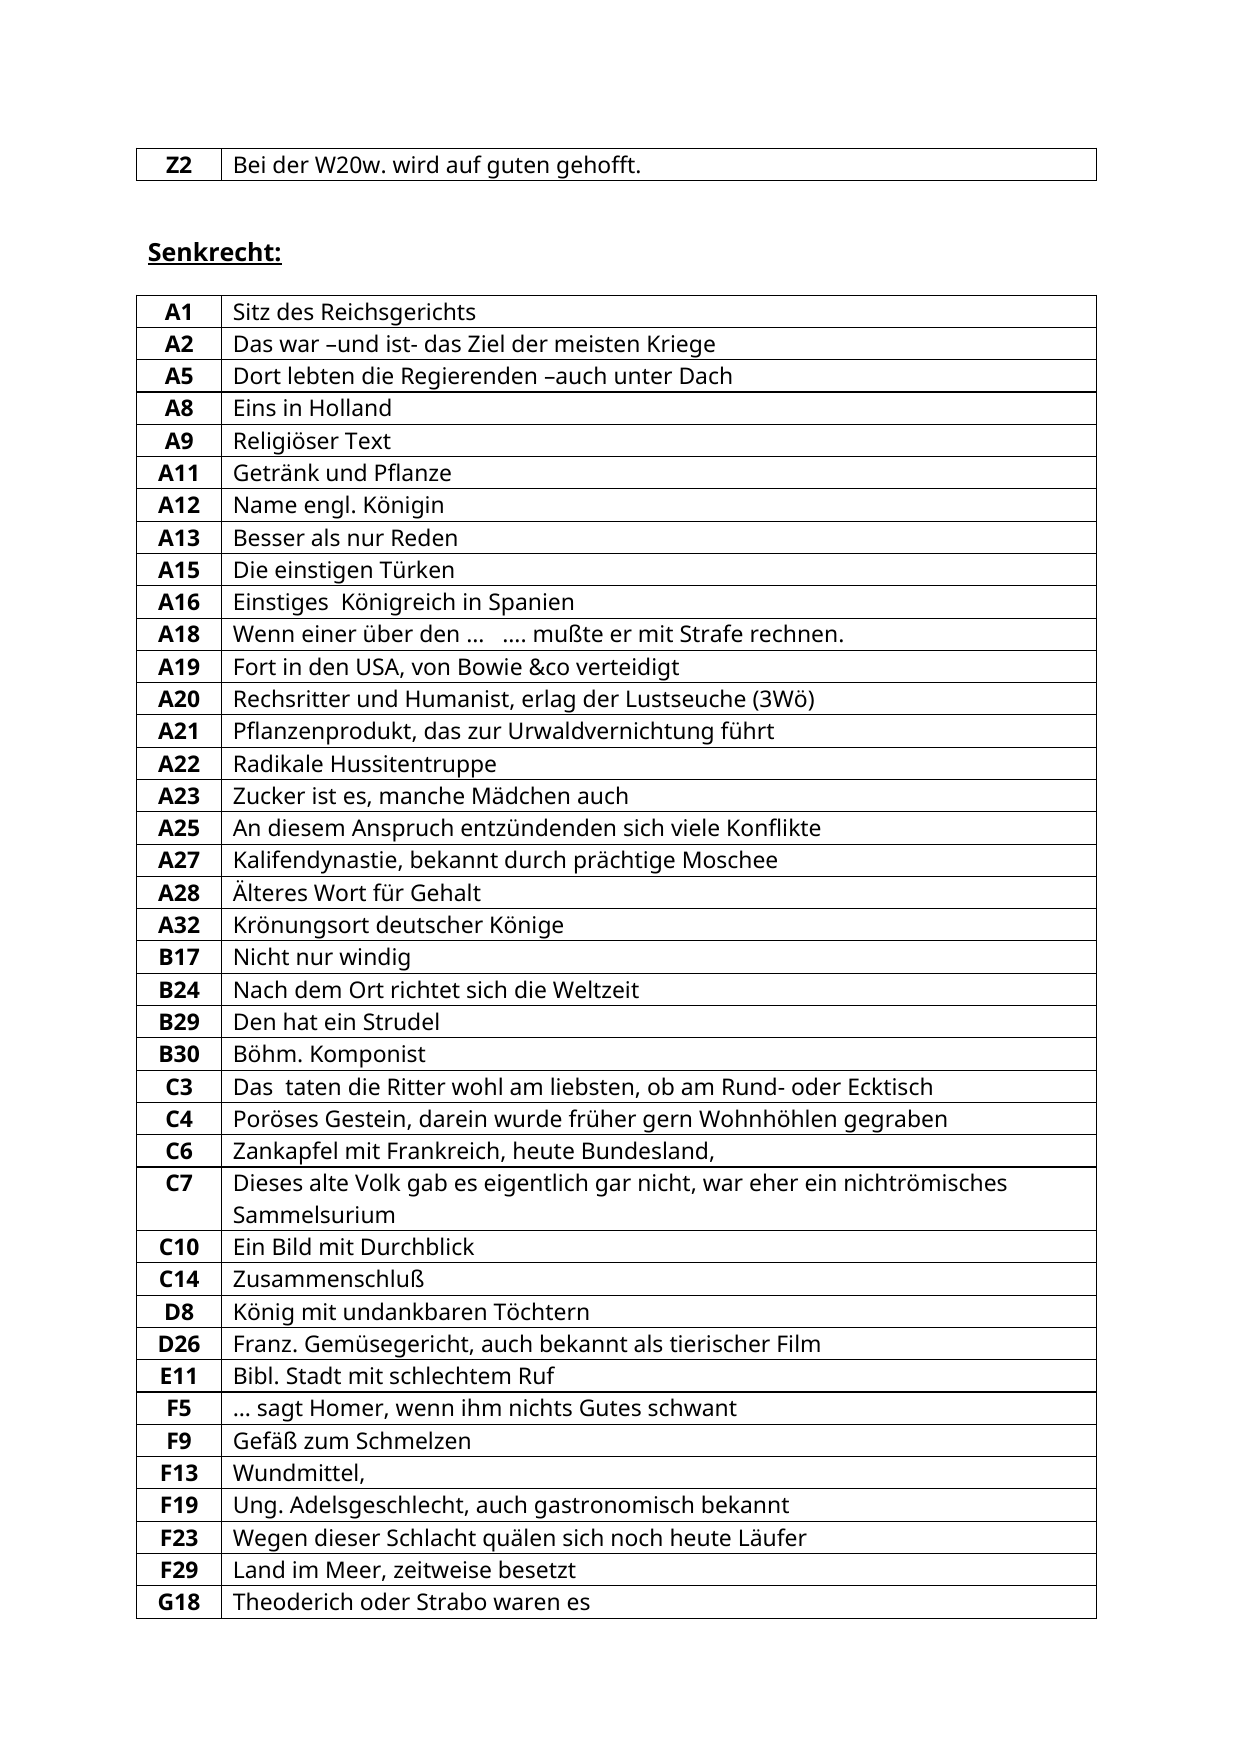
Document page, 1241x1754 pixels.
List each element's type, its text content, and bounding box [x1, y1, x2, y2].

table_cell C3 [137, 1071, 221, 1102]
table_cell Getränk und Pflanze [222, 457, 1096, 488]
table_cell Dieses alte Volk gab es eigentlich gar nicht, war eher ein nichtrömisches Sammelsurium [222, 1168, 1096, 1230]
table_cell Franz. Gemüsegericht, auch bekannt als tierischer Film [222, 1328, 1096, 1359]
table_cell A13 [137, 522, 221, 553]
table_cell Kalifendynastie, bekannt durch prächtige Moschee [222, 845, 1096, 876]
table_cell Ein Bild mit Durchblick [222, 1231, 1096, 1262]
table_cell Krönungsort deutscher Könige [222, 909, 1096, 940]
table_cell Zucker ist es, manche Mädchen auch [222, 780, 1096, 811]
table_cell An diesem Anspruch entzündenden sich viele Konflikte [222, 812, 1096, 843]
table_cell Wundmittel, [222, 1457, 1096, 1488]
table_cell A16 [137, 586, 221, 617]
table_cell Rechsritter und Humanist, erlag der Lustseuche (3Wö) [222, 683, 1096, 714]
table_cell Land im Meer, zeitweise besetzt [222, 1554, 1096, 1585]
table_cell A22 [137, 748, 221, 779]
table_cell A9 [137, 425, 221, 456]
table_cell Wegen dieser Schlacht quälen sich noch heute Läufer [222, 1522, 1096, 1553]
table_cell Gefäß zum Schmelzen [222, 1425, 1096, 1456]
table_cell Das war –und ist- das Ziel der meisten Kriege [222, 328, 1096, 359]
table_cell A19 [137, 651, 221, 682]
table_cell F5 [137, 1393, 221, 1424]
table_cell A5 [137, 360, 221, 391]
table_cell Älteres Wort für Gehalt [222, 877, 1096, 908]
table_header A1 [137, 296, 221, 327]
table_cell A12 [137, 489, 221, 521]
table_cell Dort lebten die Regierenden –auch unter Dach [222, 360, 1096, 391]
table_cell C6 [137, 1135, 221, 1166]
table_cell B24 [137, 974, 221, 1005]
table_cell Den hat ein Strudel [222, 1006, 1096, 1037]
table_cell Nicht nur windig [222, 941, 1096, 973]
table_cell A32 [137, 909, 221, 940]
table_cell A18 [137, 619, 221, 650]
table_cell A23 [137, 780, 221, 811]
table_cell A8 [137, 393, 221, 424]
table_cell Die einstigen Türken [222, 554, 1096, 585]
table_cell Fort in den USA, von Bowie &co verteidigt [222, 651, 1096, 682]
table_cell Eins in Holland [222, 393, 1096, 424]
table_cell Theoderich oder Strabo waren es [222, 1586, 1096, 1617]
table_cell Zusammenschluß [222, 1263, 1096, 1294]
text Senkrecht: [148, 234, 1093, 268]
table_cell Name engl. Königin [222, 489, 1096, 521]
table_cell F9 [137, 1425, 221, 1456]
table_cell B17 [137, 941, 221, 973]
table_cell Bibl. Stadt mit schlechtem Ruf [222, 1360, 1096, 1391]
table_cell C7 [137, 1168, 221, 1230]
table_cell F19 [137, 1489, 221, 1521]
table_cell A11 [137, 457, 221, 488]
table_cell Pflanzenprodukt, das zur Urwaldvernichtung führt [222, 715, 1096, 747]
table_cell F29 [137, 1554, 221, 1585]
table_cell Böhm. Komponist [222, 1038, 1096, 1069]
table_cell G18 [137, 1586, 221, 1617]
table_cell C10 [137, 1231, 221, 1262]
table_cell A21 [137, 715, 221, 747]
table_cell Ung. Adelsgeschlecht, auch gastronomisch bekannt [222, 1489, 1096, 1521]
table_cell A2 [137, 328, 221, 359]
table_cell C14 [137, 1263, 221, 1294]
table_cell Religiöser Text [222, 425, 1096, 456]
table_cell Poröses Gestein, darein wurde früher gern Wohnhöhlen gegraben [222, 1103, 1096, 1134]
table_cell Z2 [137, 149, 221, 180]
table_cell B29 [137, 1006, 221, 1037]
table_cell Bei der W20w. wird auf guten gehofft. [222, 149, 1096, 180]
table_cell König mit undankbaren Töchtern [222, 1296, 1096, 1327]
table_cell A28 [137, 877, 221, 908]
table_cell Einstiges Königreich in Spanien [222, 586, 1096, 617]
table_cell A20 [137, 683, 221, 714]
table_cell F13 [137, 1457, 221, 1488]
table_cell E11 [137, 1360, 221, 1391]
table_cell F23 [137, 1522, 221, 1553]
table_cell C4 [137, 1103, 221, 1134]
table_cell Radikale Hussitentruppe [222, 748, 1096, 779]
table_cell Wenn einer über den … …. mußte er mit Strafe rechnen. [222, 619, 1096, 650]
table_cell Besser als nur Reden [222, 522, 1096, 553]
table_cell A15 [137, 554, 221, 585]
table_cell A27 [137, 845, 221, 876]
table_cell B30 [137, 1038, 221, 1069]
table_cell Das taten die Ritter wohl am liebsten, ob am Rund- oder Ecktisch [222, 1071, 1096, 1102]
table_cell D8 [137, 1296, 221, 1327]
table_cell A25 [137, 812, 221, 843]
table_header Sitz des Reichsgerichts [222, 296, 1096, 327]
table_cell Nach dem Ort richtet sich die Weltzeit [222, 974, 1096, 1005]
table_cell D26 [137, 1328, 221, 1359]
table_cell Zankapfel mit Frankreich, heute Bundesland, [222, 1135, 1096, 1166]
table_cell … sagt Homer, wenn ihm nichts Gutes schwant [222, 1393, 1096, 1424]
